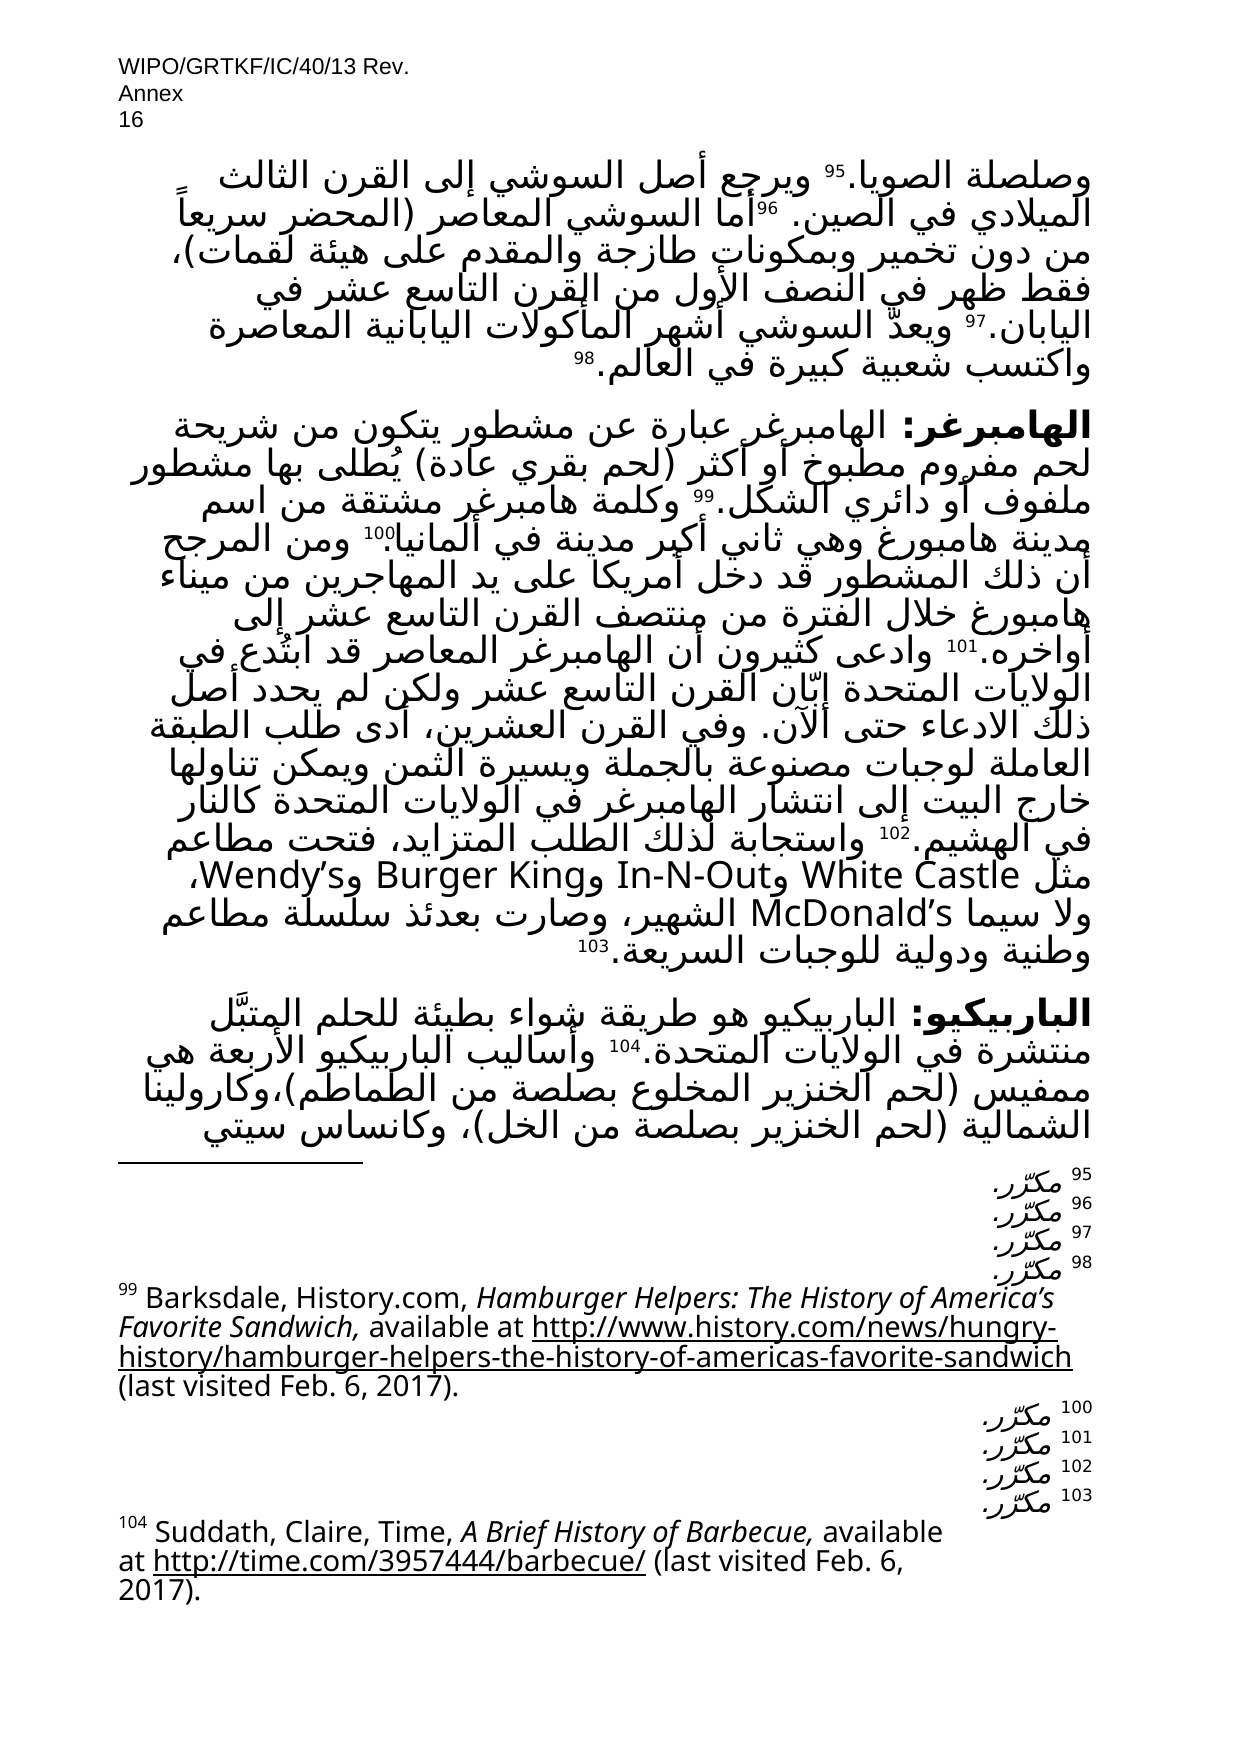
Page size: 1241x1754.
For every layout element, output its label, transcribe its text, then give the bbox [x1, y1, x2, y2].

text الهامبرغر: الهامبرغر عبارة عن مشطور يتكون من شريحة لحم مفروم مطبوخ أو أكثر (لحم بقري عادة) يُطلى بها مشطور ملفوف أو دائري الشكل. وكلمة هامبرغر مشتقة من اسم مدينة هامبورغ وهي ثاني أكبر مدينة في ألمانيا. ومن المرجح أن ذلك المشطور قد دخل أمريكا على يد المهاجرين من ميناء هامبورغ خلال الفترة من منتصف القرن التاسع عشر إلى أواخره. وادعى كثيرون أن الهامبرغر المعاصر قد ابتُدع في الولايات المتحدة إبّان القرن التاسع عشر ولكن لم يحدد أصل ذلك الادعاء حتى الآن. وفي القرن العشرين، أدى طلب الطبقة العاملة لوجبات مصنوعة بالجملة ويسيرة الثمن ويمكن تناولها خارج البيت إلى انتشار الهامبرغر في الولايات المتحدة كالنار في الهشيم. واستجابة لذلك الطلب المتزايد، فتحت مطاعم مثل White Castle وIn-N-Out وBurger King وWendy’s، ولا سيما McDonald’s الشهير، وصارت بعدئذ سلسلة مطاعم وطنية ودولية للوجبات السريعة. [118, 408, 1092, 971]
text الباربيكيو: الباربيكيو هو طريقة شواء بطيئة للحلم المتبَّل منتشرة في الولايات المتحدة. وأساليب الباربيكيو الأربعة هي ممفيس (لحم الخنزير المخلوع بصلصة من الطماطم)،وكارولينا الشمالية (لحم الخنزير بصلصة من الخل)، وكانساس سيتي (الضلوع المتبلة بالتدليك قبل الطهو)، وتكساس (اللحم البقري المشوي على فحم المسكيت). وللبلدان الأخرى مثل كوريا والأرجنتين أسلوب باربيكيو خاص بها. [118, 996, 1092, 1146]
text السوشي: السوشي هو طريقة التحضير الياباني للأرز (البني أو الأبيض) بنكهة الخل وجمعه بمكونات متنوعة تكون غالباً مأكولات بحرية أو أسماك أو خضراوات. ويُحضَّر السوشي عادة بالمأكولات البحرية النيئة ويقدَّم معه الزنجبيل والواسابي وصلصلة الصويا. ويرجع أصل السوشي إلى القرن الثالث الميلادي في الصين. أما السوشي المعاصر (المحضر سريعاً من دون تخمير وبمكونات طازجة والمقدم على هيئة لقمات)، فقط ظهر في النصف الأول من القرن التاسع عشر في اليابان. ويعدّ السوشي أشهر المأكولات اليابانية المعاصرة واكتسب شعبية كبيرة في العالم. [118, 158, 1092, 383]
